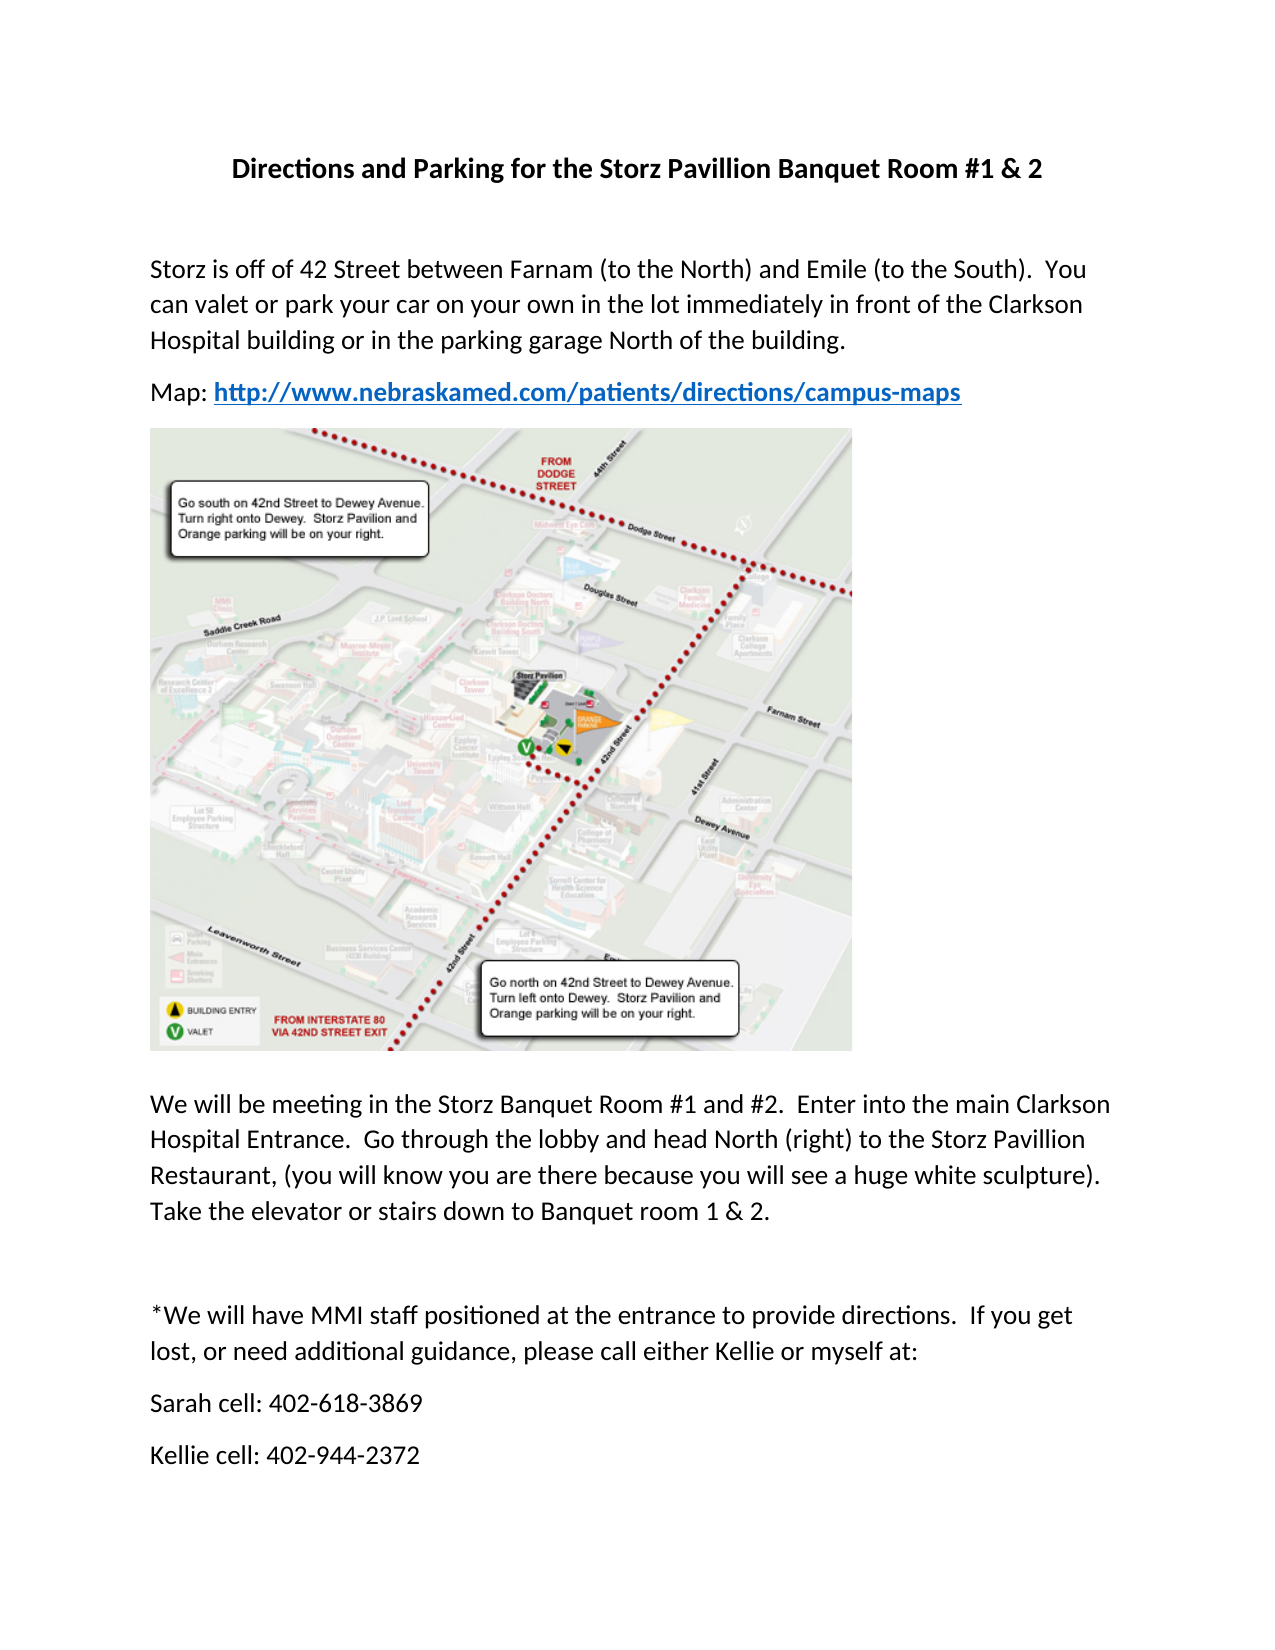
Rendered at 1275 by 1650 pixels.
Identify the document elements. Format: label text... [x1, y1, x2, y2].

text We will be meeting in the Storz Banquet Room #1 and #2. Enter into the main Clarkson Hospital Entrance. Go through the lobby and head North (right) to the Storz Pavillion Restaurant, (you will know you are there because you will see a huge white sculpture). Take the elevator or stairs down to Banquet room 1 & 2. [150, 1087, 1125, 1227]
text Directions and Parking for the Storz Pavillion Banquet Room #1 & 2 [150, 150, 1125, 186]
text Map: http://www.nebraskamed.com/patients/directions/campus-maps [150, 376, 1125, 408]
text Storz is off of 42 Street between Farnam (to the North) and Emile (to the South). You can valet or park your car on your own in the lot immediately in front of the Clarkson Hospital building or in the parking garage North of the building. [150, 252, 1125, 356]
picture [150, 428, 853, 1051]
text *We will have MMI staff positioned at the entrance to provide directions. If you get lost, or need additional guidance, please call either Kellie or myself at: [150, 1298, 1125, 1367]
text Kellie cell: 402-944-2372 [150, 1438, 1125, 1471]
text Sarah cell: 402-618-3869 [150, 1386, 1125, 1419]
